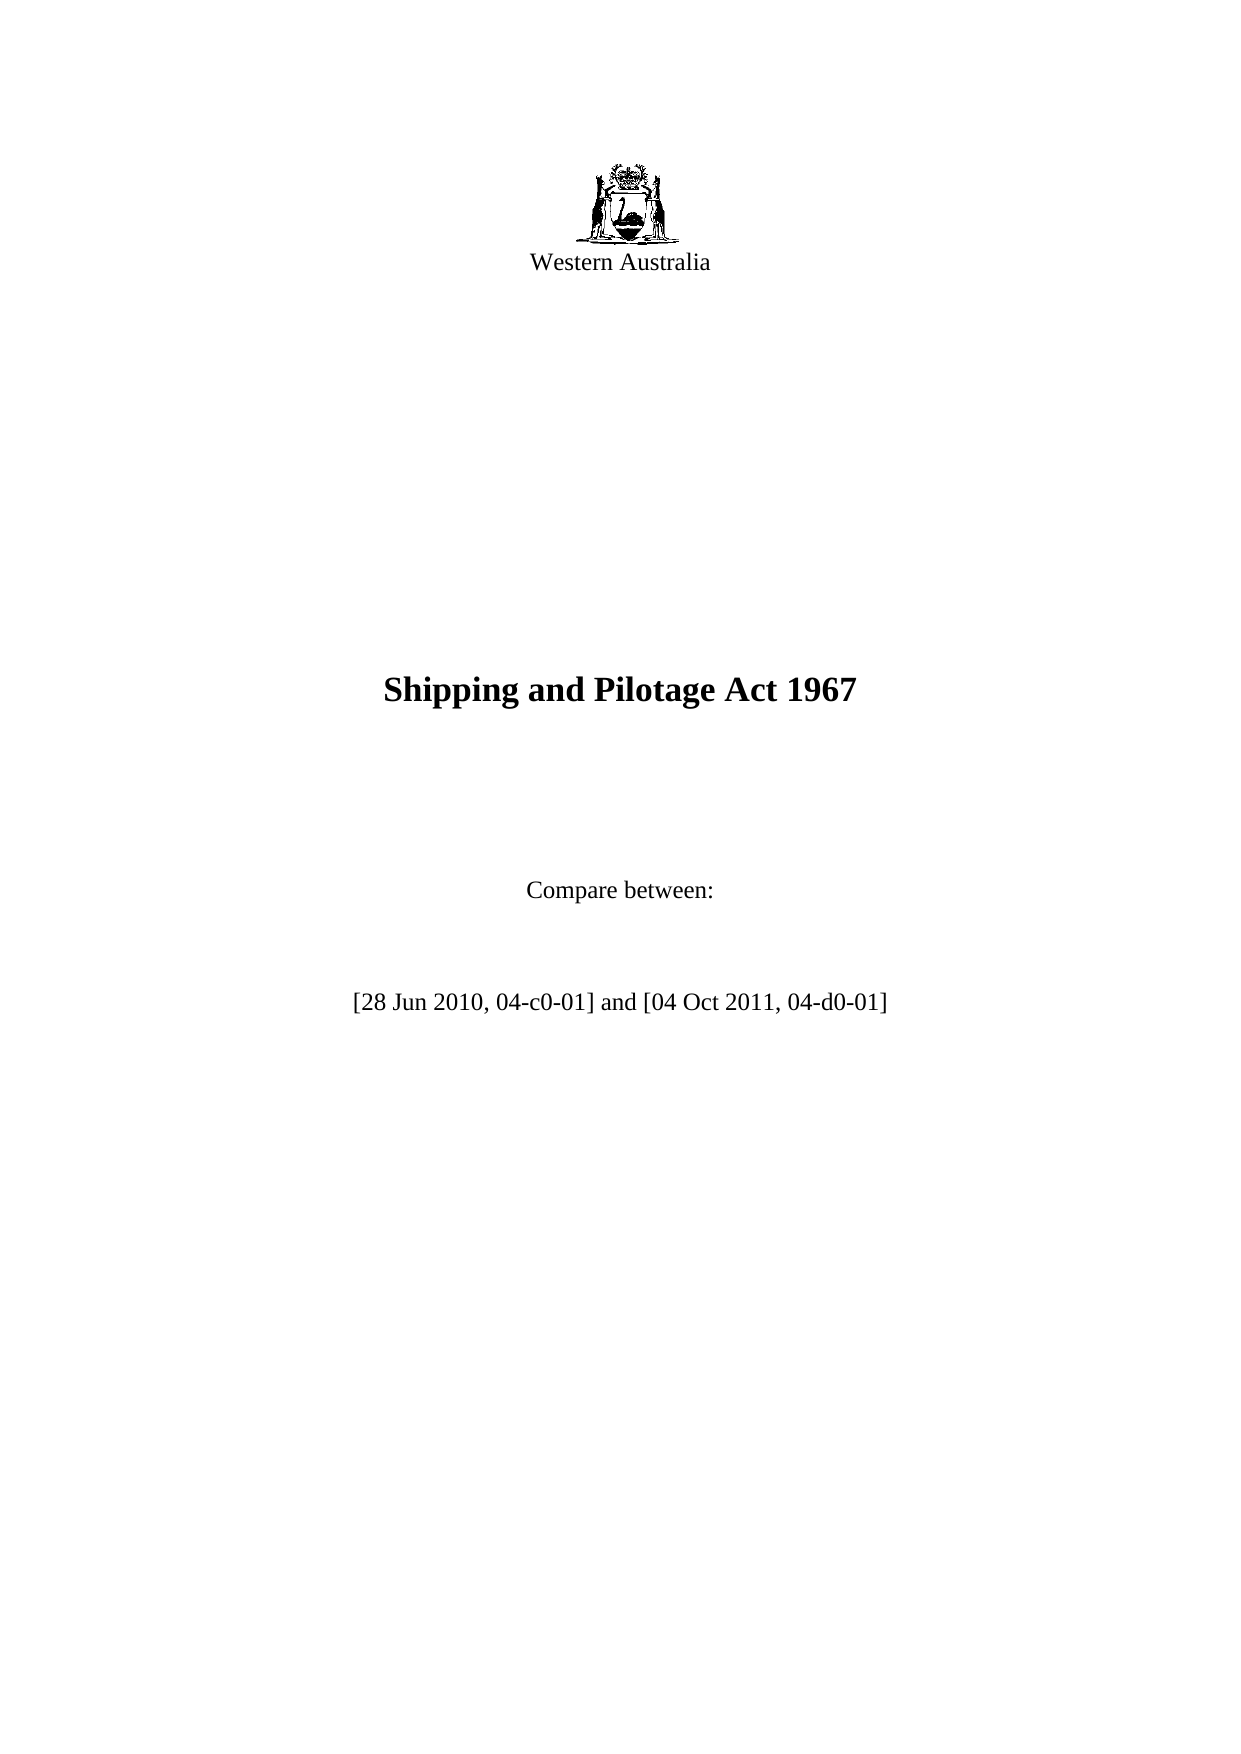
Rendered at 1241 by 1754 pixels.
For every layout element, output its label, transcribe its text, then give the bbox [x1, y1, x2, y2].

text Shipping and Pilotage Act 1967 [251, 668, 990, 709]
text [28 Jun 2010, 04-c0-01] and [04 Oct 2011, 04-d0-01] [251, 987, 990, 1016]
text Western Australia [251, 247, 990, 276]
text Compare between: [251, 875, 990, 904]
picture [575, 162, 679, 246]
